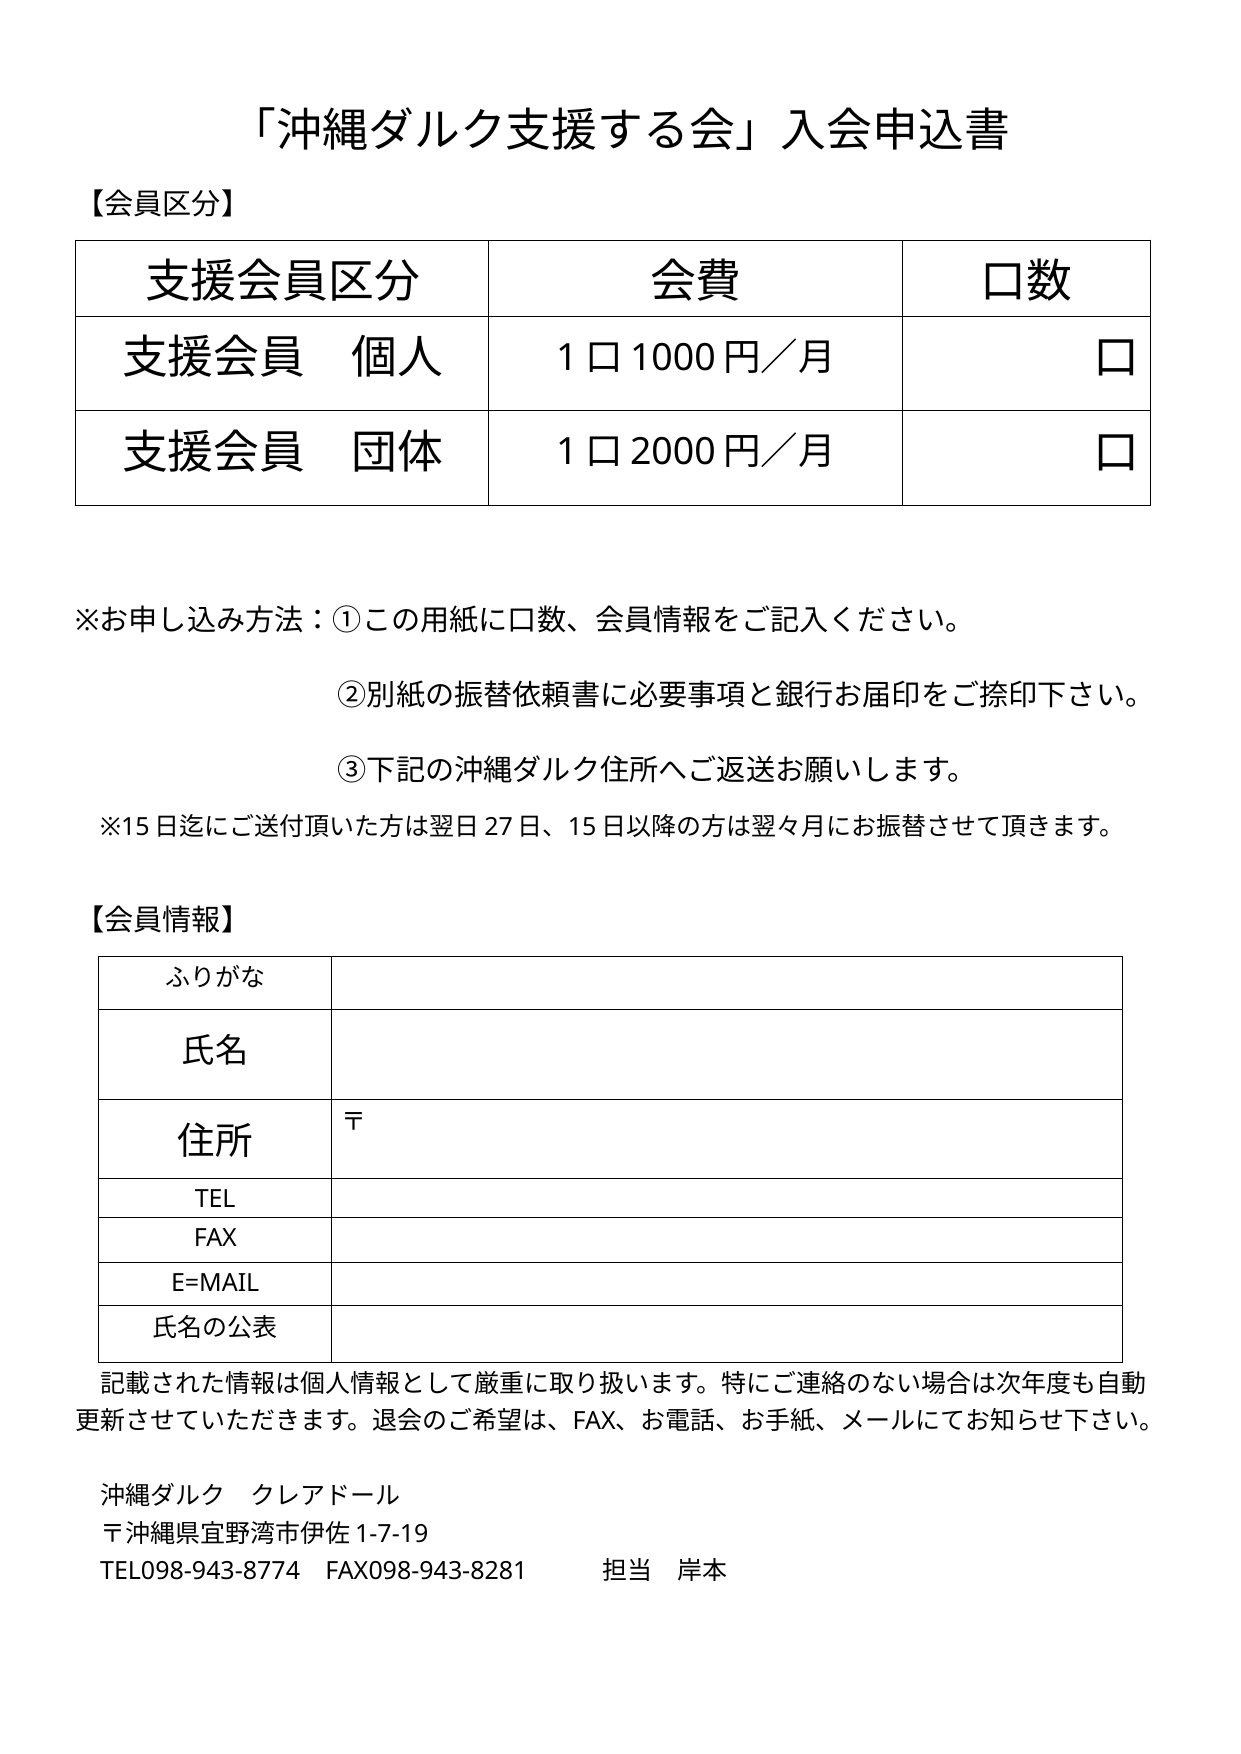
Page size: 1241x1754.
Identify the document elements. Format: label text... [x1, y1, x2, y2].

table_header 口数 [903, 241, 1150, 316]
text ②別紙の振替依頼書に必要事項と銀行お届印をご捺印下さい。 [75, 656, 1165, 731]
table_cell 口 [903, 317, 1150, 410]
table_cell 口 [903, 411, 1150, 504]
text ※15日迄にご送付頂いた方は翌日27日、15日以降の方は翌々月にお振替させて頂きます。 [75, 806, 1165, 843]
table_cell 〒 [332, 1100, 1122, 1178]
table_cell [332, 1010, 1122, 1099]
table_cell E=MAIL [99, 1263, 331, 1305]
text 【会員区分】 [75, 164, 1165, 239]
table_cell 氏名 [99, 1010, 331, 1099]
table_cell 住所 [99, 1100, 331, 1178]
table_cell [332, 1179, 1122, 1217]
text 【会員情報】 [75, 881, 1165, 956]
table_cell 支援会員 個人 [76, 317, 488, 410]
table_cell 1口1000円／月 [489, 317, 902, 410]
table_cell FAX [99, 1218, 331, 1262]
text 沖縄ダルク クレアドール [75, 1475, 1165, 1513]
table_cell 氏名の公表 [99, 1306, 331, 1362]
table_cell TEL [99, 1179, 331, 1217]
table_header 会費 [489, 241, 902, 316]
table_cell 1口2000円／月 [489, 411, 902, 504]
table_cell [332, 1263, 1122, 1305]
table_cell [332, 1218, 1122, 1262]
text 「沖縄ダルク支援する会」入会申込書 [75, 89, 1165, 164]
table_cell 支援会員 団体 [76, 411, 488, 504]
text TEL098-943-8774 FAX098-943-8281 担当 岸本 [75, 1550, 1165, 1588]
text 記載された情報は個人情報として厳重に取り扱います。特にご連絡のない場合は次年度も自動更新させていただきます。退会のご希望は、FAX、お電話、お手紙、メールにてお知らせ下さい。 [75, 1363, 1165, 1438]
table_header [332, 957, 1122, 1009]
table_cell [332, 1306, 1122, 1362]
text 〒沖縄県宜野湾市伊佐1-7-19 [75, 1513, 1165, 1550]
table_header ふりがな [99, 957, 331, 1009]
text ③下記の沖縄ダルク住所へご返送お願いします。 [75, 731, 1165, 806]
text ※お申し込み方法：①この用紙に口数、会員情報をご記入ください。 [75, 581, 1165, 656]
table_header 支援会員区分 [76, 241, 488, 316]
